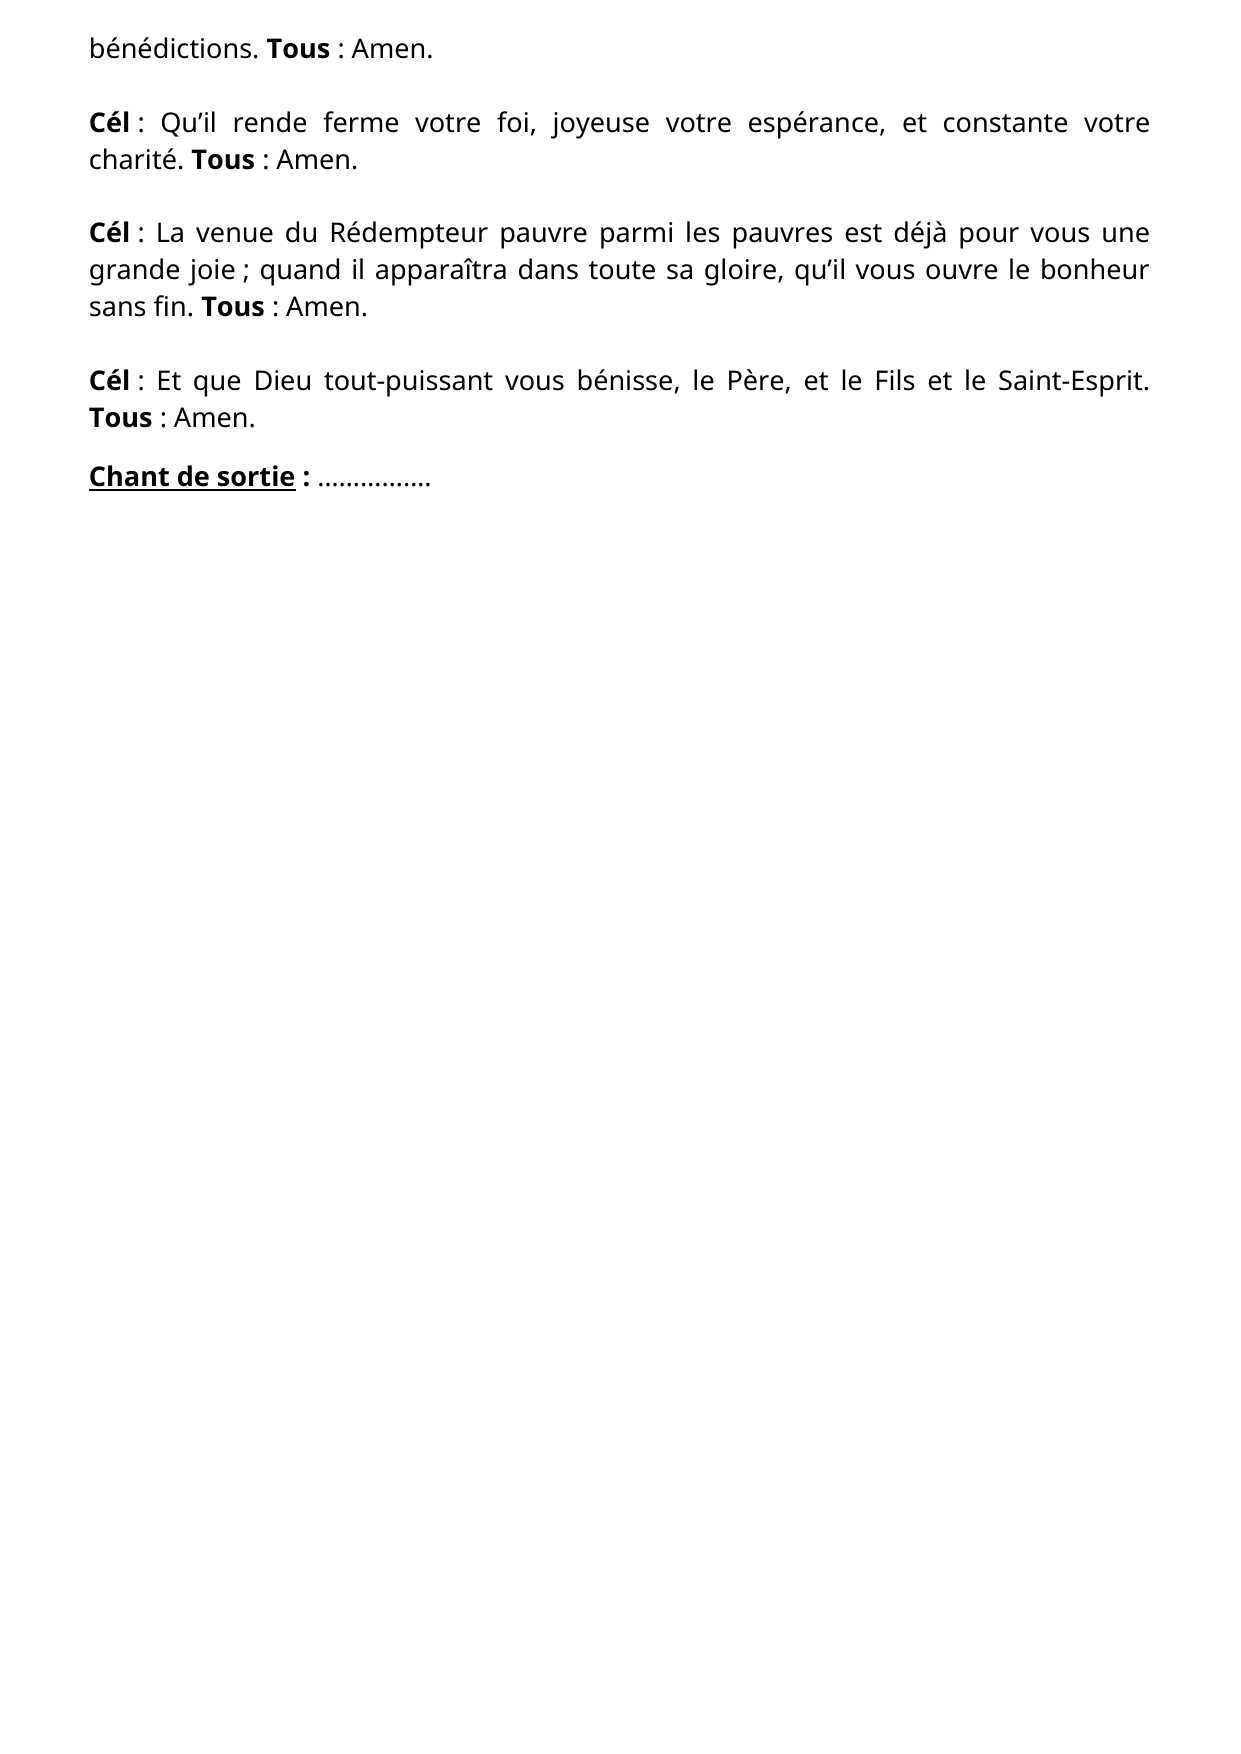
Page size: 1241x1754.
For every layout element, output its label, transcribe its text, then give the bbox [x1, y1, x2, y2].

text Cél : La venue du Rédempteur pauvre parmi les pauvres est déjà pour vous une grande joie ; quand il apparaîtra dans toute sa gloire, qu’il vous ouvre le bonheur sans fin. Tous : Amen. [89, 214, 1152, 324]
text Chant de sortie : ……………. [89, 458, 1152, 495]
text Cél : Qu’il rende ferme votre foi, joyeuse votre espérance, et constante votre charité. Tous : Amen. [89, 103, 1152, 177]
text Cél : Et que Dieu tout-puissant vous bénisse, le Père, et le Fils et le Saint-Esprit. Tous : Amen. [89, 361, 1152, 435]
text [89, 29, 1152, 66]
